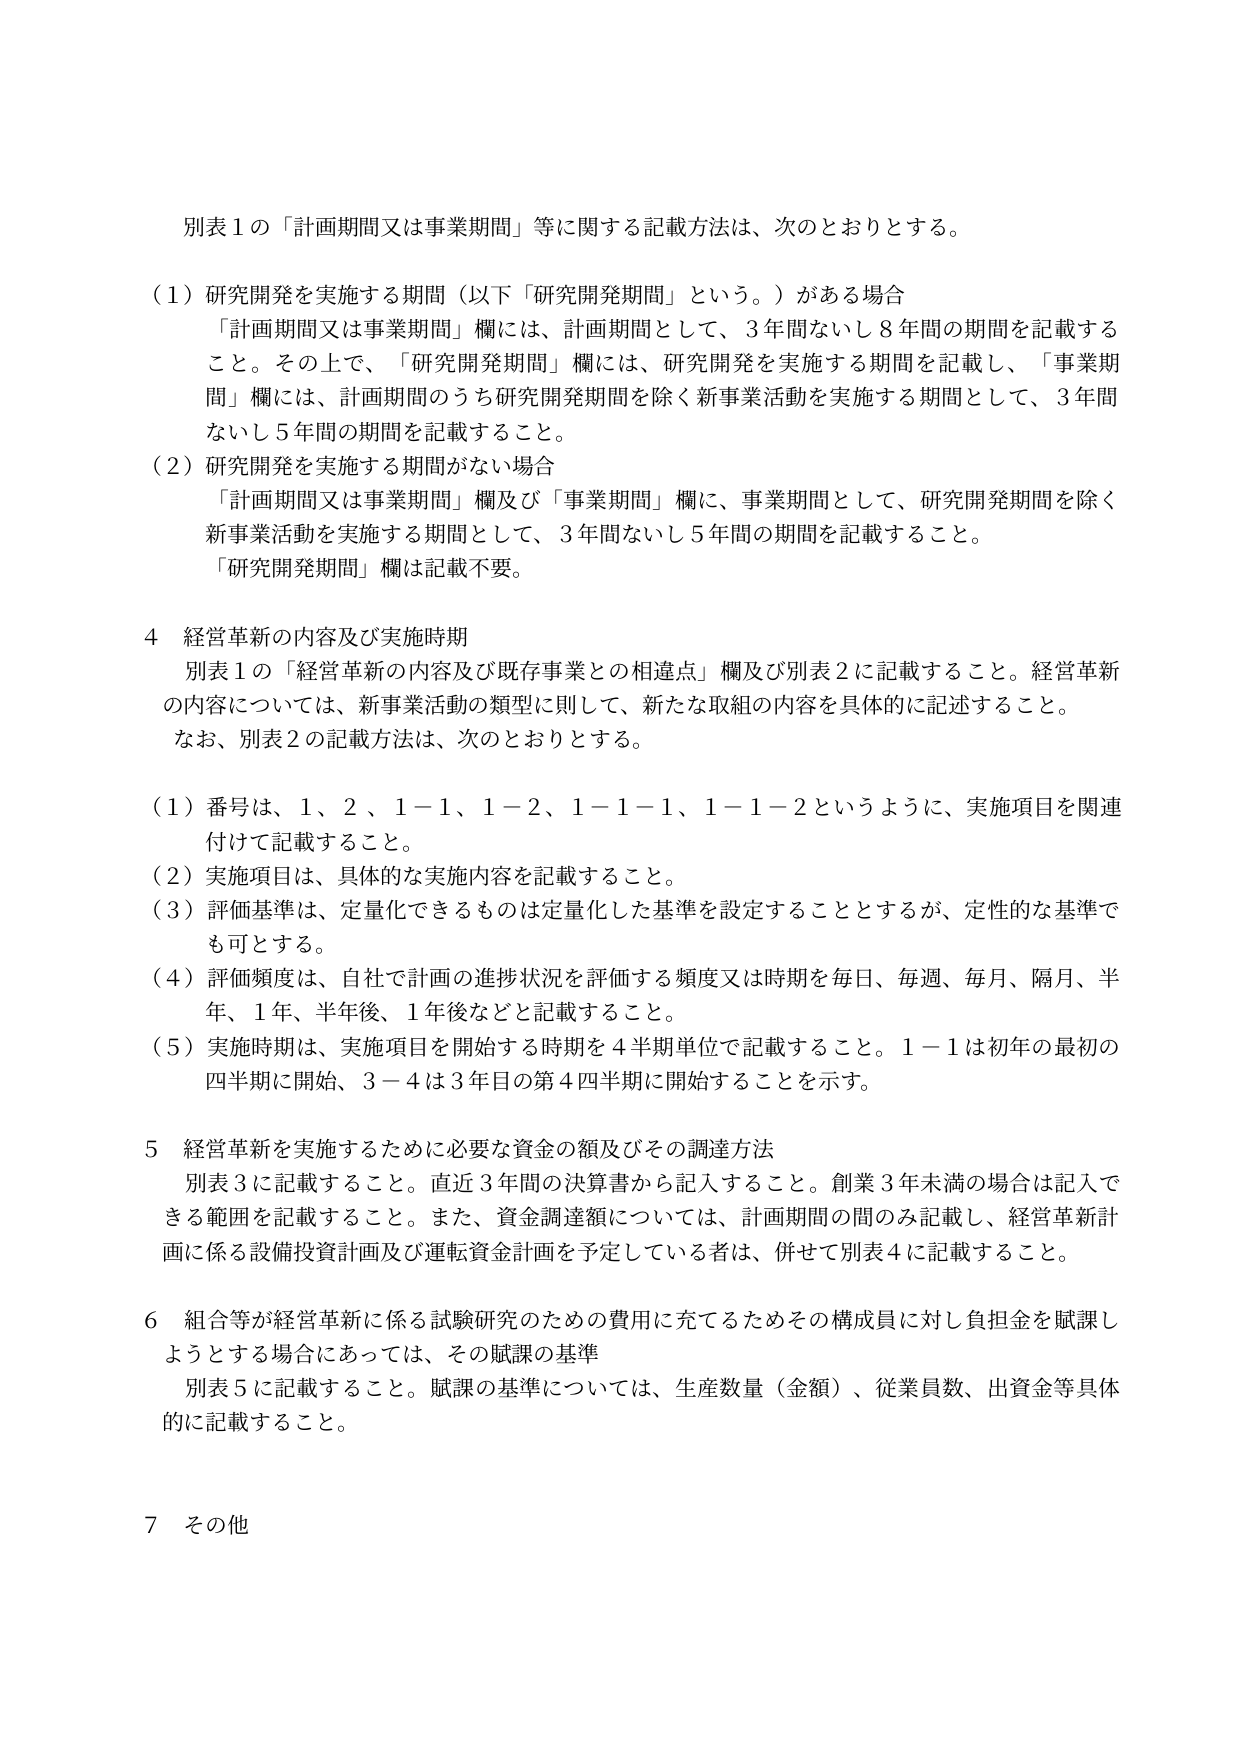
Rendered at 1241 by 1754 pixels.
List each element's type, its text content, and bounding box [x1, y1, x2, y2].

text ５ 経営革新を実施するために必要な資金の額及びその調達方法 [118, 1131, 1122, 1165]
text 「計画期間又は事業期間」欄及び「事業期間」欄に、事業期間として、研究開発期間を除く新事業活動を実施する期間として、３年間ないし５年間の期間を記載すること。 [118, 482, 1122, 550]
text 別表５に記載すること。賦課の基準については、生産数量（金額）、従業員数、出資金等具体的に記載すること。 [118, 1370, 1122, 1438]
text ６ 組合等が経営革新に係る試験研究のための費用に充てるためその構成員に対し負担金を賦課しようとする場合にあっては、その賦課の基準 [140, 1302, 1122, 1370]
text （３）評価基準は、定量化できるものは定量化した基準を設定することとするが、定性的な基準でも可とする。 [140, 892, 1122, 960]
text 「計画期間又は事業期間」欄には、計画期間として、３年間ないし８年間の期間を記載すること。その上で、「研究開発期間」欄には、研究開発を実施する期間を記載し、「事業期間」欄には、計画期間のうち研究開発期間を除く新事業活動を実施する期間として、３年間ないし５年間の期間を記載すること。 [118, 311, 1122, 448]
text （５）実施時期は、実施項目を開始する時期を４半期単位で記載すること。１－１は初年の最初の四半期に開始、３－４は３年目の第４四半期に開始することを示す。 [140, 1028, 1122, 1097]
text 別表３に記載すること。直近３年間の決算書から記入すること。創業３年未満の場合は記入できる範囲を記載すること。また、資金調達額については、計画期間の間のみ記載し、経営革新計画に係る設備投資計画及び運転資金計画を予定している者は、併せて別表４に記載すること。 [118, 1165, 1122, 1268]
text なお、別表２の記載方法は、次のとおりとする。 [118, 721, 1122, 755]
text 別表１の「経営革新の内容及び既存事業との相違点」欄及び別表２に記載すること。経営革新の内容については、新事業活動の類型に則して、新たな取組の内容を具体的に記述すること。 [118, 653, 1122, 721]
text ７ その他 [118, 1507, 1122, 1541]
text （１）研究開発を実施する期間（以下「研究開発期間」という。）がある場合 [118, 277, 1122, 311]
text （２）研究開発を実施する期間がない場合 [118, 448, 1122, 482]
text （４）評価頻度は、自社で計画の進捗状況を評価する頻度又は時期を毎日、毎週、毎月、隔月、半年、１年、半年後、１年後などと記載すること。 [140, 960, 1122, 1028]
text ４ 経営革新の内容及び実施時期 [118, 618, 1122, 653]
text 「研究開発期間」欄は記載不要。 [118, 550, 1122, 584]
text （１）番号は、１、２ 、１－１、１－２、１－１－１、１－１－２というように、実施項目を関連付けて記載すること。 [140, 789, 1122, 858]
text 別表１の「計画期間又は事業期間」等に関する記載方法は、次のとおりとする。 [118, 208, 1122, 243]
text （２）実施項目は、具体的な実施内容を記載すること。 [118, 858, 1122, 892]
